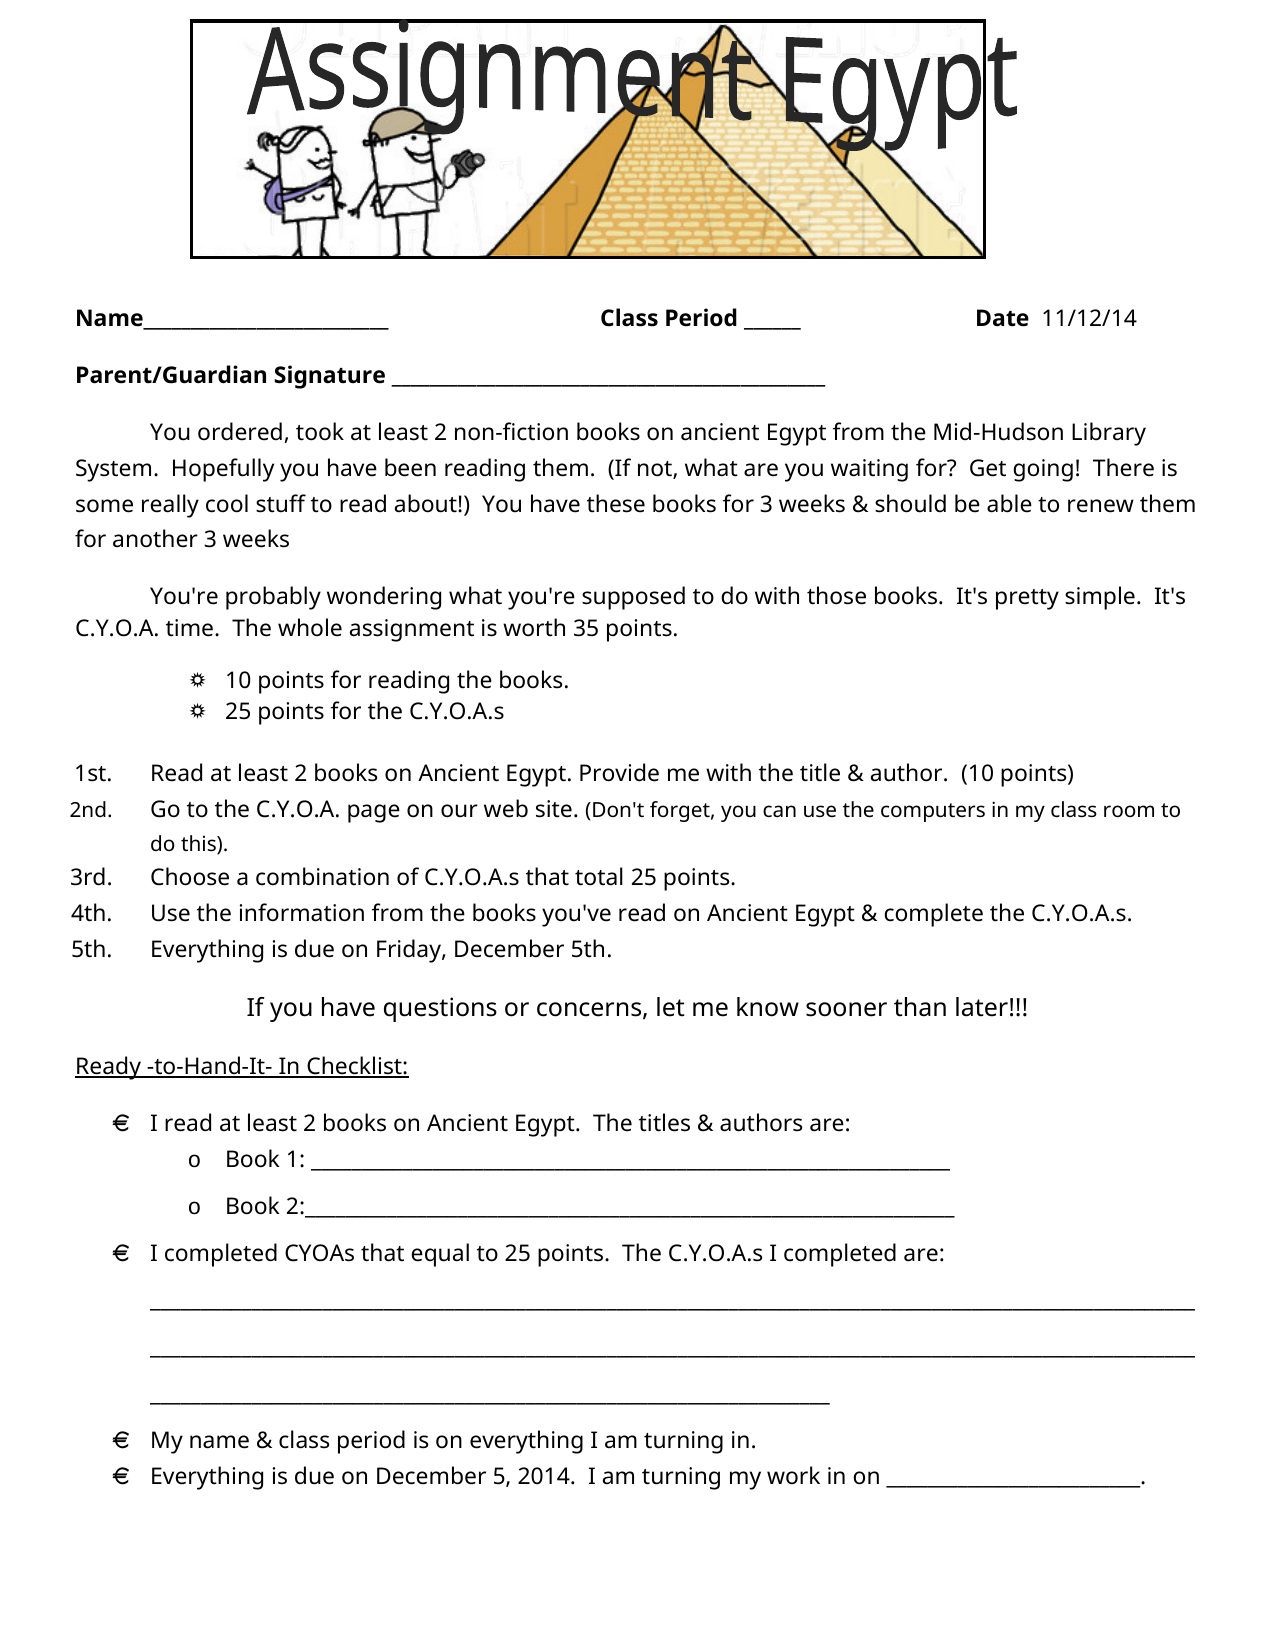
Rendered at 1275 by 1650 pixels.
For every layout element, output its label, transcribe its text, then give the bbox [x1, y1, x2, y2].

list Choose a combination of C.Y.O.A.s that total 25 points. [112, 861, 1200, 892]
text You ordered, took at least 2 non-fiction books on ancient Egypt from the Mid-Hudson Library System. Hopefully you have been reading them. (If not, what are you waiting for? Get going! There is some really cool stuff to read about!) You have these books for 3 weeks & should be able to renew them for another 3 weeks [75, 416, 1200, 555]
list Use the information from the books you've read on Ancient Egypt & complete the C.Y.O.A.s. [112, 897, 1200, 928]
list I completed CYOAs that equal to 25 points. The C.Y.O.A.s I completed are: _________________________________________________________________________________________________________________________________________________________________________________________________________________________________________________________________________________ [112, 1237, 1200, 1408]
text You're probably wondering what you're supposed to do with those books. It's pretty simple. It's C.Y.O.A. time. The whole assignment is worth 35 points. [75, 580, 1200, 643]
list Everything is due on Friday, December 5th. [112, 933, 1200, 964]
text Ready -to-Hand-It- In Checklist: [75, 1050, 1200, 1081]
text If you have questions or concerns, let me know sooner than later!!! [75, 990, 1200, 1024]
picture [193, 23, 983, 256]
list Go to the C.Y.O.A. page on our web site. (Don't forget, you can use the computers in my class room to do this). [112, 793, 1200, 857]
text Parent/Guardian Signature ______________________________________________ [75, 359, 1200, 390]
list Everything is due on December 5, 2014. I am turning my work in on _________________________. [112, 1460, 1200, 1491]
list 10 points for reading the books. [187, 663, 1200, 695]
list Read at least 2 books on Ancient Egypt. Provide me with the title & author. (10 points) [112, 757, 1200, 788]
list My name & class period is on everything I am turning in. [112, 1424, 1200, 1455]
list Book 2:________________________________________________________________ [187, 1189, 1200, 1221]
list Book 1: _______________________________________________________________ [187, 1143, 1200, 1174]
text Name__________________________ Class Period ______ Date 11/12/14 [75, 302, 1200, 333]
list 25 points for the C.Y.O.A.s [187, 695, 1200, 726]
list I read at least 2 books on Ancient Egypt. The titles & authors are: [112, 1107, 1200, 1138]
